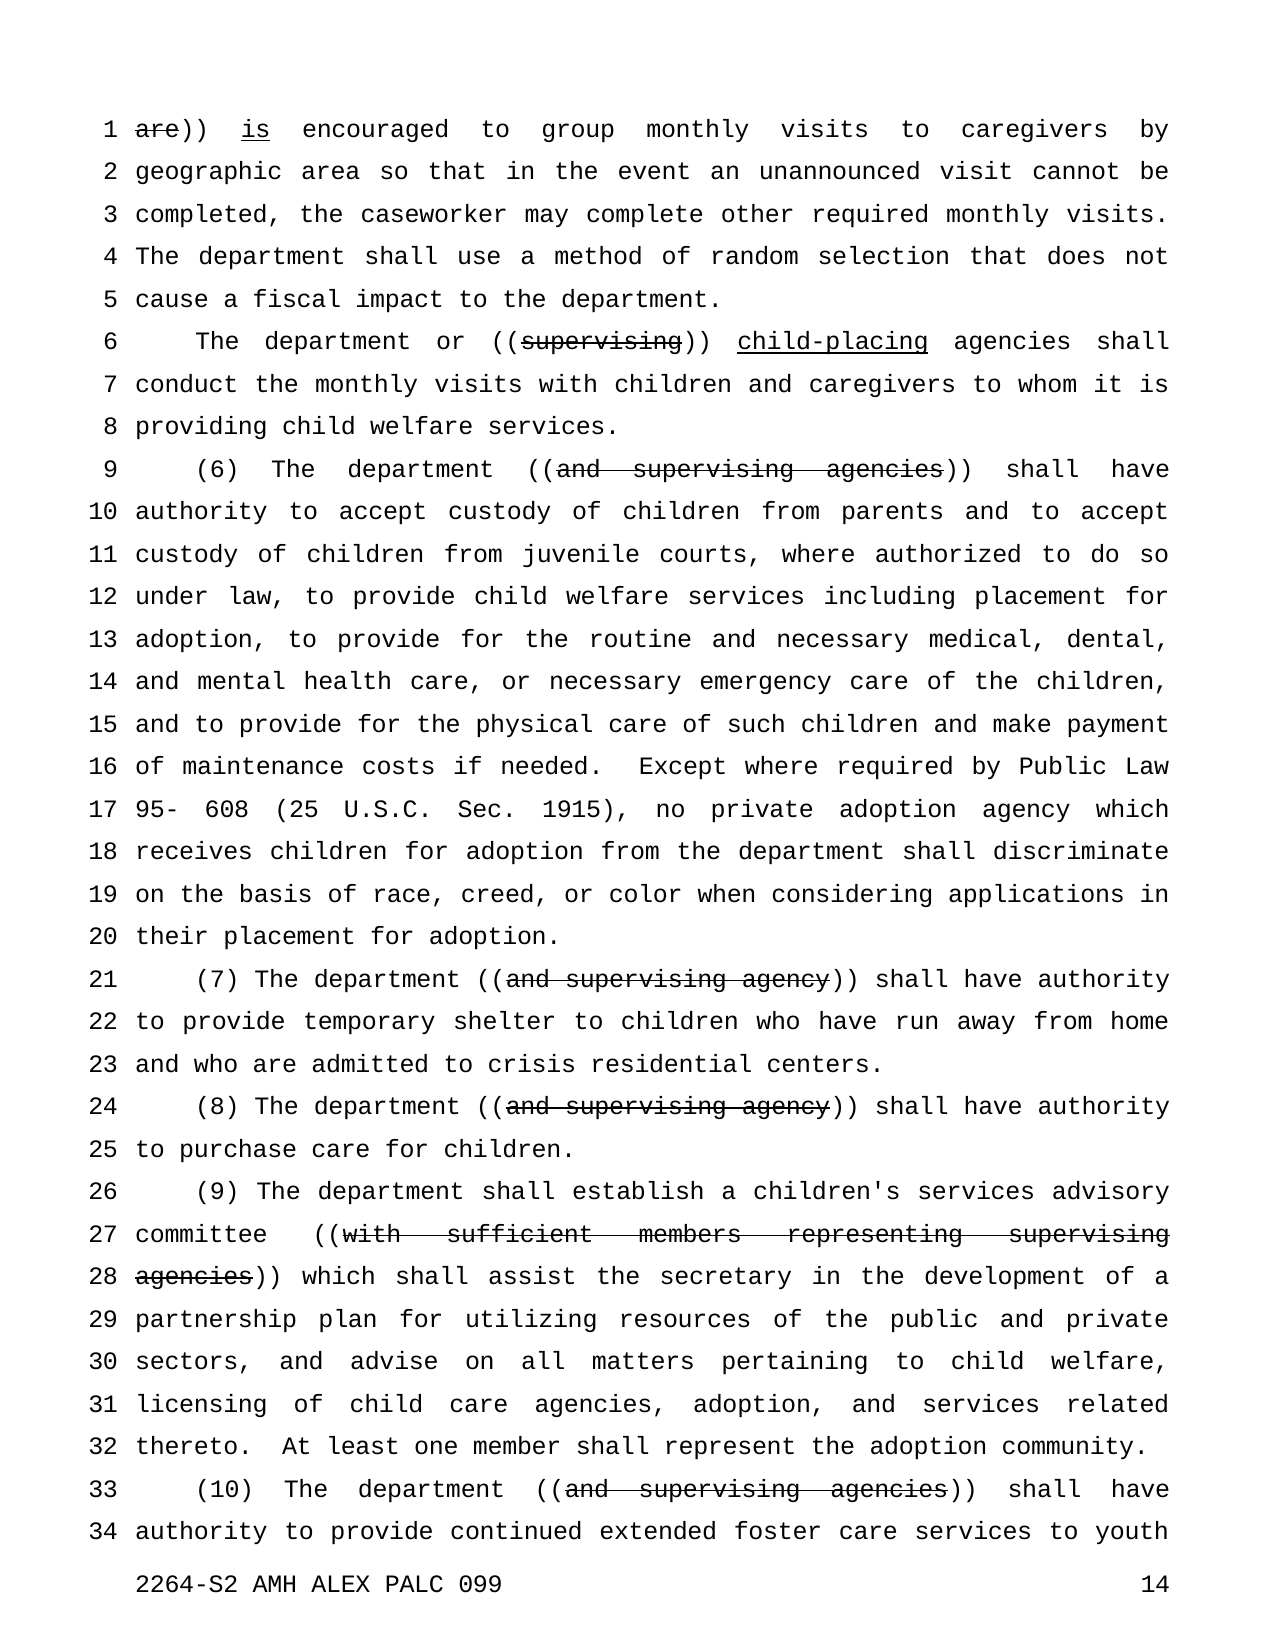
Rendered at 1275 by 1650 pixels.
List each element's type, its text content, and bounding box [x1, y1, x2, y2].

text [135, 1463, 1170, 1548]
text (8) The department ((and supervising agency)) shall have authority to purchase care for children. [135, 1081, 1170, 1166]
text The department or ((supervising)) child-placing agencies shall conduct the monthly visits with children and caregivers to whom it is providing child welfare services. [135, 316, 1170, 443]
text (6) The department ((and supervising agencies)) shall have authority to accept custody of children from parents and to accept custody of children from juvenile courts, where authorized to do so under law, to provide child welfare services including placement for adoption, to provide for the routine and necessary medical, dental, and mental health care, or necessary emergency care of the children, and to provide for the physical care of such children and make payment of maintenance costs if needed. Except where required by Public Law 95- 608 (25 U.S.C. Sec. 1915), no private adoption agency which receives children for adoption from the department shall discriminate on the basis of race, creed, or color when considering applications in their placement for adoption. [135, 443, 1170, 953]
text (7) The department ((and supervising agency)) shall have authority to provide temporary shelter to children who have run away from home and who are admitted to crisis residential centers. [135, 953, 1170, 1081]
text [135, 103, 1170, 316]
text (9) The department shall establish a children's services advisory committee ((with sufficient members representing supervising agencies)) which shall assist the secretary in the development of a partnership plan for utilizing resources of the public and private sectors, and advise on all matters pertaining to child welfare, licensing of child care agencies, adoption, and services related thereto. At least one member shall represent the adoption community. [135, 1166, 1170, 1463]
